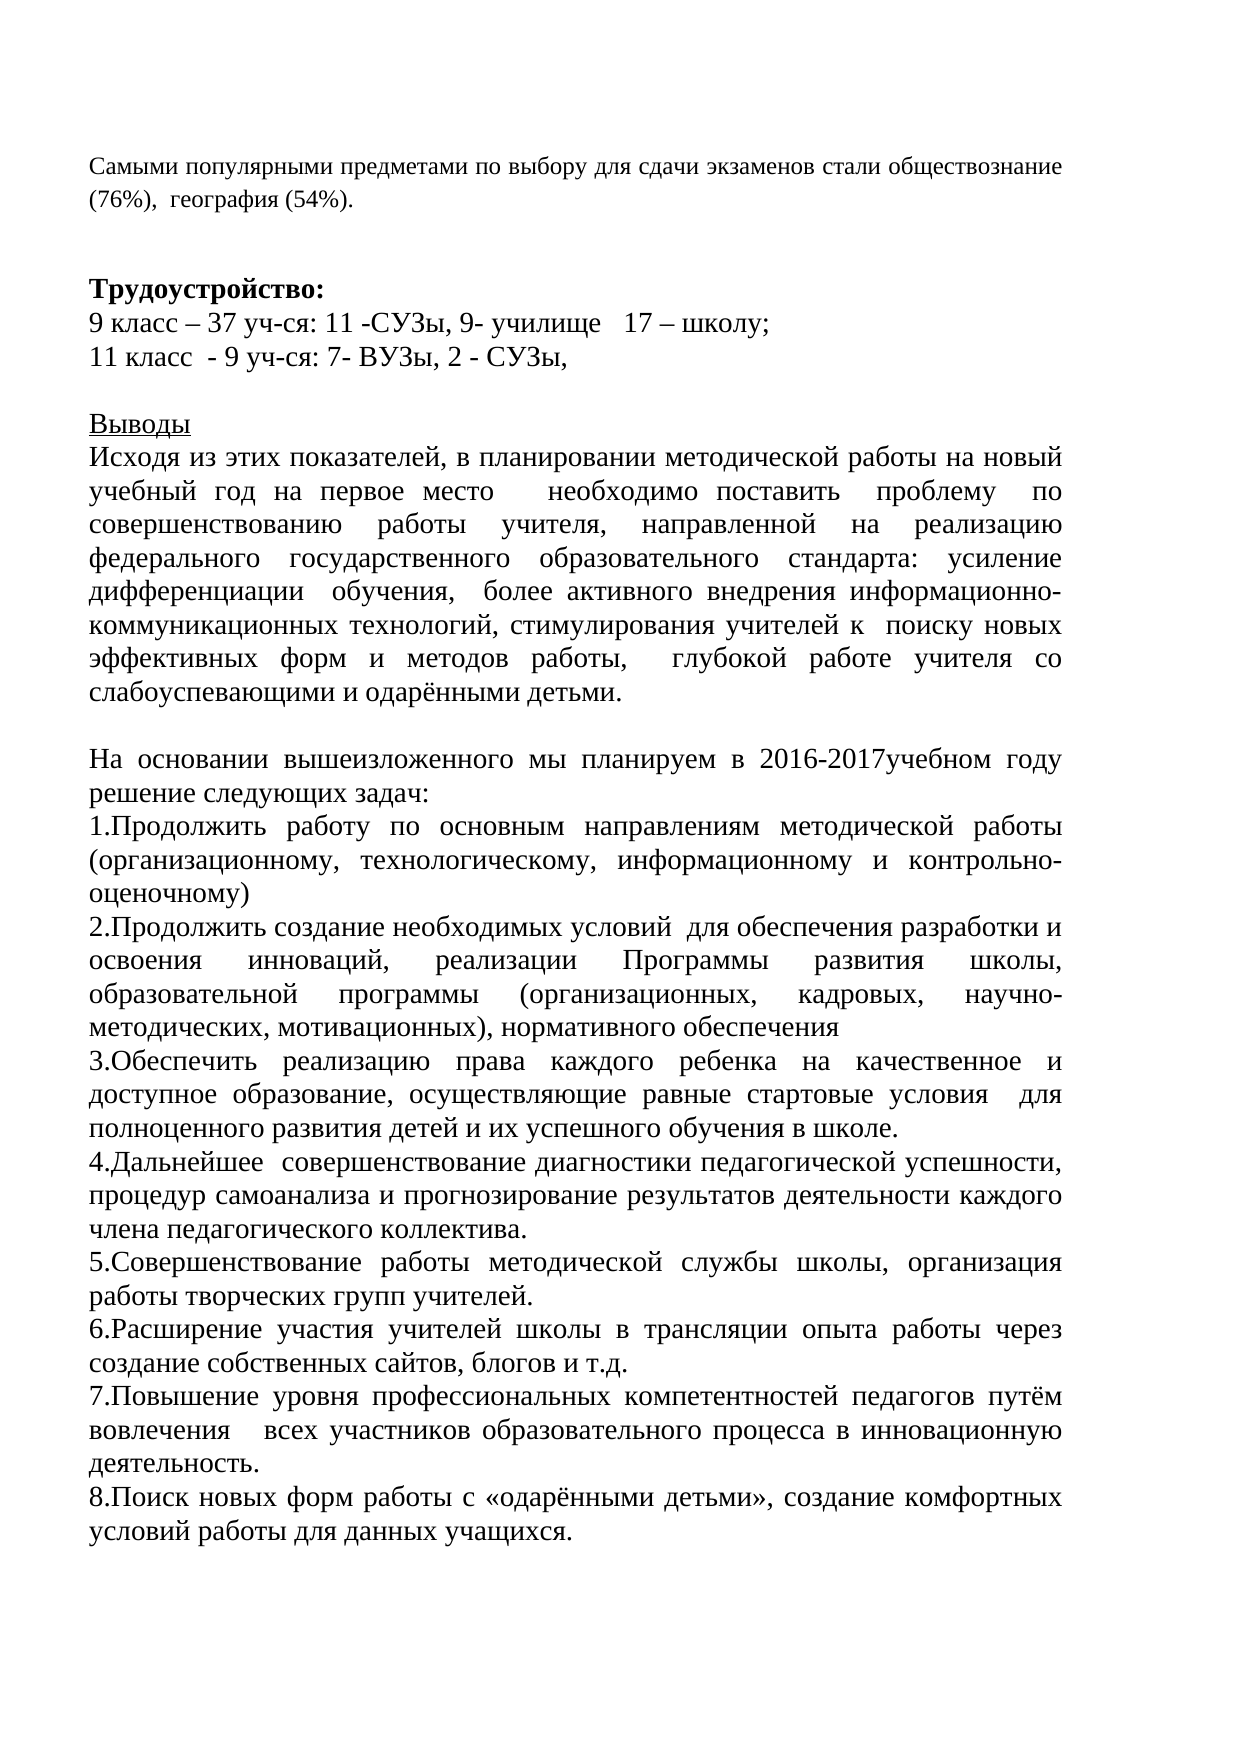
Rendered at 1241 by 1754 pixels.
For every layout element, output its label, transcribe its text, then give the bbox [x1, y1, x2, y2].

text 4.Дальнейшее совершенствование диагностики педагогической успешности, процедур самоанализа и прогнозирование результатов деятельности каждого члена педагогического коллектива. [89, 1144, 1063, 1244]
text 2.Продолжить создание необходимых условий для обеспечения разработки и освоения инноваций, реализации Программы развития школы, образовательной программы (организационных, кадровых, научно-методических, мотивационных), нормативного обеспечения [89, 909, 1063, 1043]
text Исходя из этих показателей, в планировании методической работы на новый учебный год на первое место необходимо поставить проблему по совершенствованию работы учителя, направленной на реализацию федерального государственного образовательного стандарта: усиление дифференциации обучения, более активного внедрения информационно-коммуникационных технологий, стимулирования учителей к поиску новых эффективных форм и методов работы, глубокой работе учителя со слабоуспевающими и одарёнными детьми. [89, 439, 1063, 708]
text Выводы [89, 406, 1063, 439]
text 11 класс - 9 уч-ся: 7- ВУЗы, 2 - СУЗы, [89, 339, 1063, 372]
text 5.Совершенствование работы методической службы школы, организация работы творческих групп учителей. [89, 1244, 1063, 1311]
text На основании вышеизложенного мы планируем в 2016-2017учебном году решение следующих задач: [89, 741, 1063, 808]
text 9 класс – 37 уч-ся: 11 -СУЗы, 9- училище 17 – школу; [89, 305, 1063, 339]
text 7.Повышение уровня профессиональных компетентностей педагогов путём вовлечения всех участников образовательного процесса в инновационную деятельность. [89, 1378, 1063, 1479]
text 1.Продолжить работу по основным направлениям методической работы (организационному, технологическому, информационному и контрольно-оценочному) [89, 808, 1063, 909]
text Трудоустройство: [89, 272, 1063, 305]
text 6.Расширение участия учителей школы в трансляции опыта работы через создание собственных сайтов, блогов и т.д. [89, 1311, 1063, 1378]
text 8.Поиск новых форм работы с «одарёнными детьми», создание комфортных условий работы для данных учащихся. [89, 1479, 1063, 1546]
text Самыми популярными предметами по выбору для сдачи экзаменов стали обществознание (76%), география (54%). [89, 151, 1063, 213]
text 3.Обеспечить реализацию права каждого ребенка на качественное и доступное образование, осуществляющие равные стартовые условия для полноценного развития детей и их успешного обучения в школе. [89, 1043, 1063, 1144]
